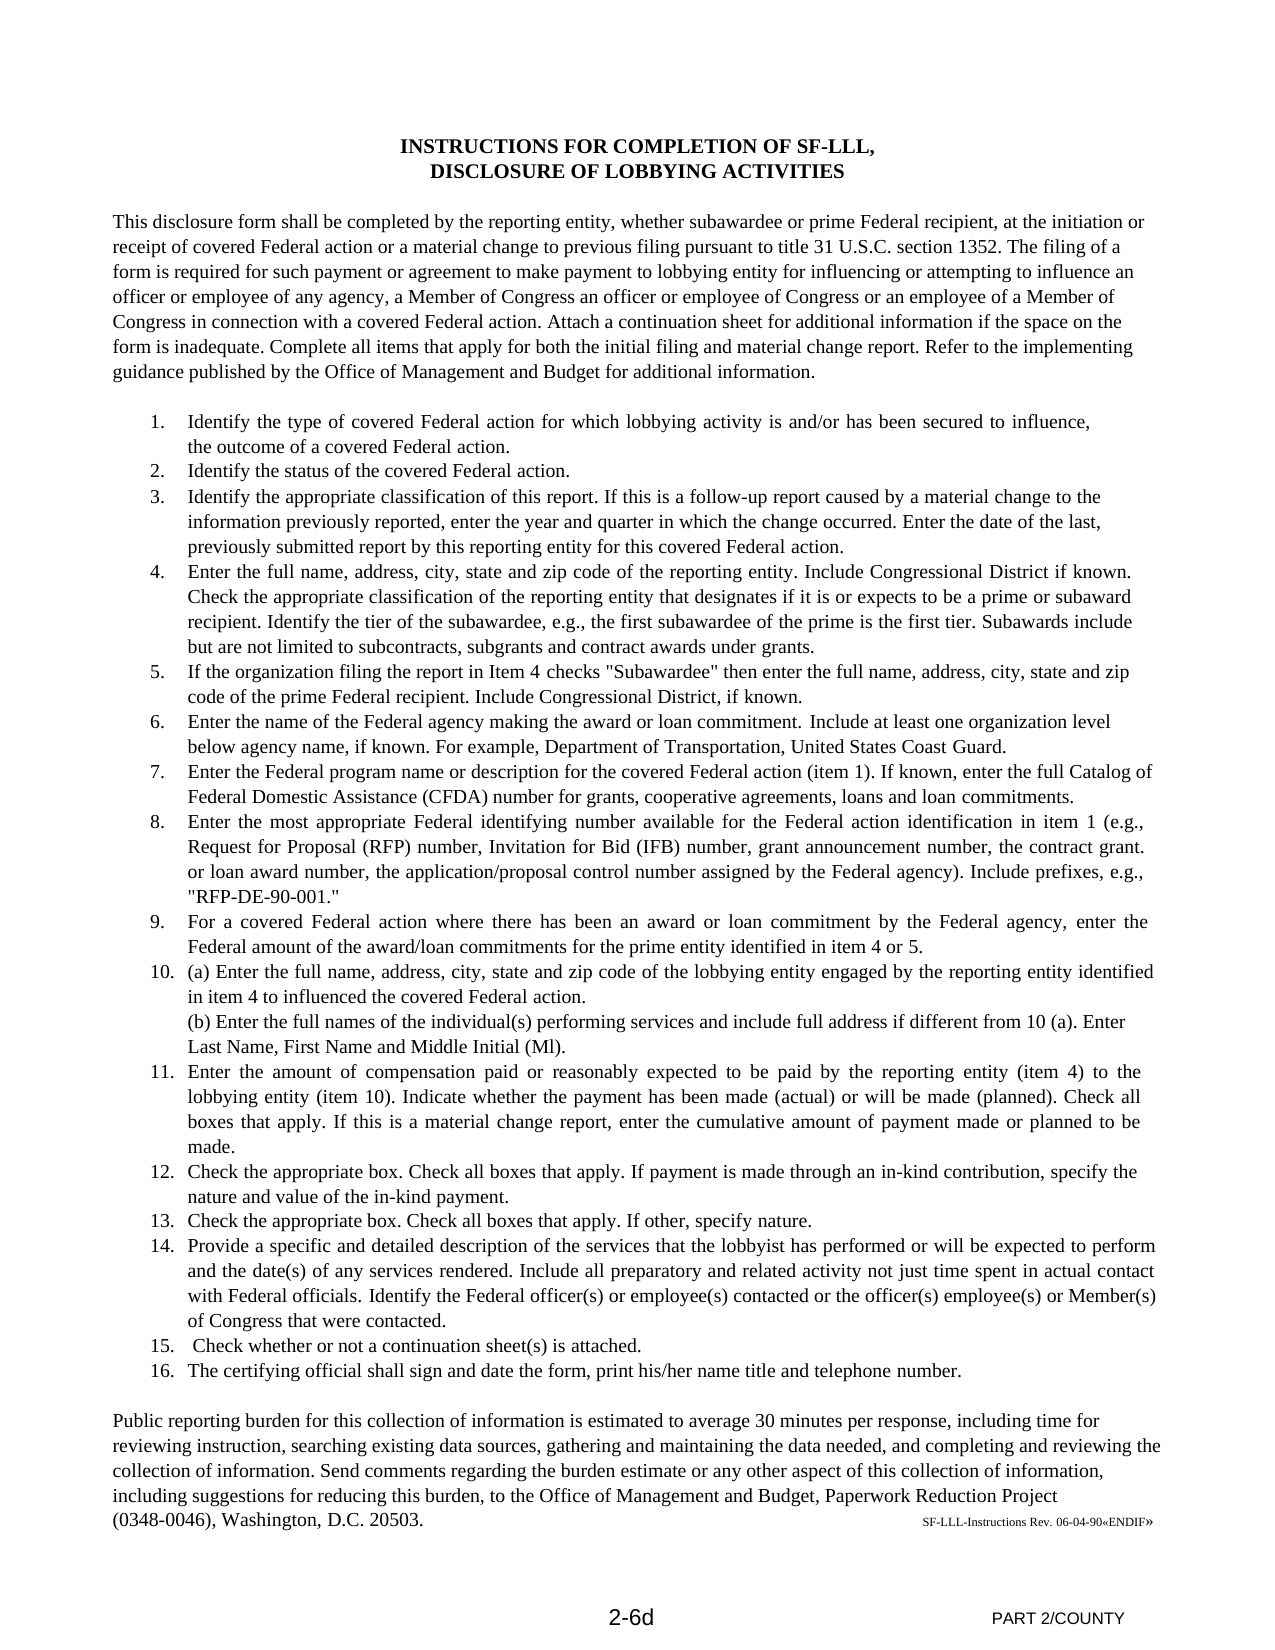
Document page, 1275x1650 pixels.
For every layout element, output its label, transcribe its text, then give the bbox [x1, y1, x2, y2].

list Enter the amount of compensation paid or reasonably expected to be paid by the reporting entity (item 4) to the lobbying entity (item 10). Indicate whether the payment has been made (actual) or will be made (planned). Check all boxes that apply. If this is a material change report, enter the cumulative amount of payment made or planned to be made. [150, 1060, 1143, 1157]
text This disclosure form shall be completed by the reporting entity, whether subawardee or prime Federal recipient, at the initiation or receipt of covered Federal action or a material change to previous filing pursuant to title 31 U.S.C. section 1352. The filing of a form is required for such payment or agreement to make payment to lobbying entity for influencing or attempting to influence an officer or employee of any agency, a Member of Congress an officer or employee of Congress or an employee of a Member of Congress in connection with a covered Federal action. Attach a continuation sheet for additional information if the space on the form is inadequate. Complete all items that apply for both the initial filing and material change report. Refer to the implementing guidance published by the Office of Management and Budget for additional information. [112, 210, 1147, 383]
list Provide a specific and detailed description of the services that the lobbyist has performed or will be expected to perform and the date(s) of any services rendered. Include all preparatory and related activity not just time spent in actual contact with Federal officials. Identify the Federal officer(s) or employee(s) contacted or the officer(s) employee(s) or Member(s) of Congress that were contacted. [150, 1234, 1158, 1332]
list Identify the appropriate classification of this report. If this is a follow-up report caused by a material change to the information previously reported, enter the year and quarter in which the change occurred. Enter the date of the last, previously submitted report by this reporting entity for this covered Federal action. [150, 485, 1102, 557]
list If the organization filing the report in Item 4 checks "Subawardee" then enter the full name, address, city, state and zip code of the prime Federal recipient. Include Congressional District, if known. [150, 660, 1131, 707]
text Public reporting burden for this collection of information is estimated to average 30 minutes per response, including time for reviewing instruction, searching existing data sources, gathering and maintaining the data needed, and completing and reviewing the collection of information. Send comments regarding the burden estimate or any other aspect of this collection of information, including suggestions for reducing this burden, to the Office of Management and Budget, Paperwork Reduction Project [112, 1409, 1164, 1507]
list For a covered Federal action where there has been an award or loan commitment by the Federal agency, enter the Federal amount of the award/loan commitments for the prime entity identified in item 4 or 5. [150, 910, 1149, 957]
text (b) Enter the full names of the individual(s) performing services and include full address if different from 10 (a). Enter Last Name, First Name and Middle Initial (Ml). [187, 1010, 1149, 1057]
text INSTRUCTIONS FOR COMPLETION OF SF-LLL, DISCLOSURE OF LOBBYING ACTIVITIES [400, 134, 875, 183]
list Enter the full name, address, city, state and zip code of the reporting entity. Include Congressional District if known. Check the appropriate classification of the reporting entity that designates if it is or expects to be a prime or subaward recipient. Identify the tier of the subawardee, e.g., the first subawardee of the prime is the first tier. Subawards include but are not limited to subcontracts, subgrants and contract awards under grants. [150, 560, 1134, 657]
list Check the appropriate box. Check all boxes that apply. If other, specify nature. [150, 1210, 1260, 1232]
list Identify the type of covered Federal action for which lobbying activity is and/or has been secured to influence, the outcome of a covered Federal action. [150, 410, 1091, 458]
list Enter the name of the Federal agency making the award or loan commitment. Include at least one organization level below agency name, if known. For example, Department of Transportation, United States Coast Guard. [150, 710, 1111, 757]
list Identify the status of the covered Federal action. [150, 460, 1260, 482]
list Enter the most appropriate Federal identifying number available for the Federal action identification in item 1 (e.g., Request for Proposal (RFP) number, Invitation for Bid (IFB) number, grant announcement number, the contract grant. or loan award number, the application/proposal control number assigned by the Federal agency). Include prefixes, e.g., "RFP-DE-90-001." [150, 810, 1145, 907]
list Check whether or not a continuation sheet(s) is attached. [150, 1334, 1260, 1357]
list (a) Enter the full name, address, city, state and zip code of the lobbying entity engaged by the reporting entity identified in item 4 to influenced the covered Federal action. [150, 960, 1156, 1007]
list Check the appropriate box. Check all boxes that apply. If payment is made through an in-kind contribution, specify the nature and value of the in-kind payment. [150, 1160, 1139, 1207]
list Enter the Federal program name or description for the covered Federal action (item 1). If known, enter the full Catalog of Federal Domestic Assistance (CFDA) number for grants, cooperative agreements, loans and loan commitments. [150, 760, 1154, 807]
text (0348-0046), Washington, D.C. 20503. SF-LLL-Instructions Rev. 06-04-90«ENDIF» [112, 1509, 1260, 1531]
list The certifying official shall sign and date the form, print his/her name title and telephone number. [150, 1359, 1260, 1382]
